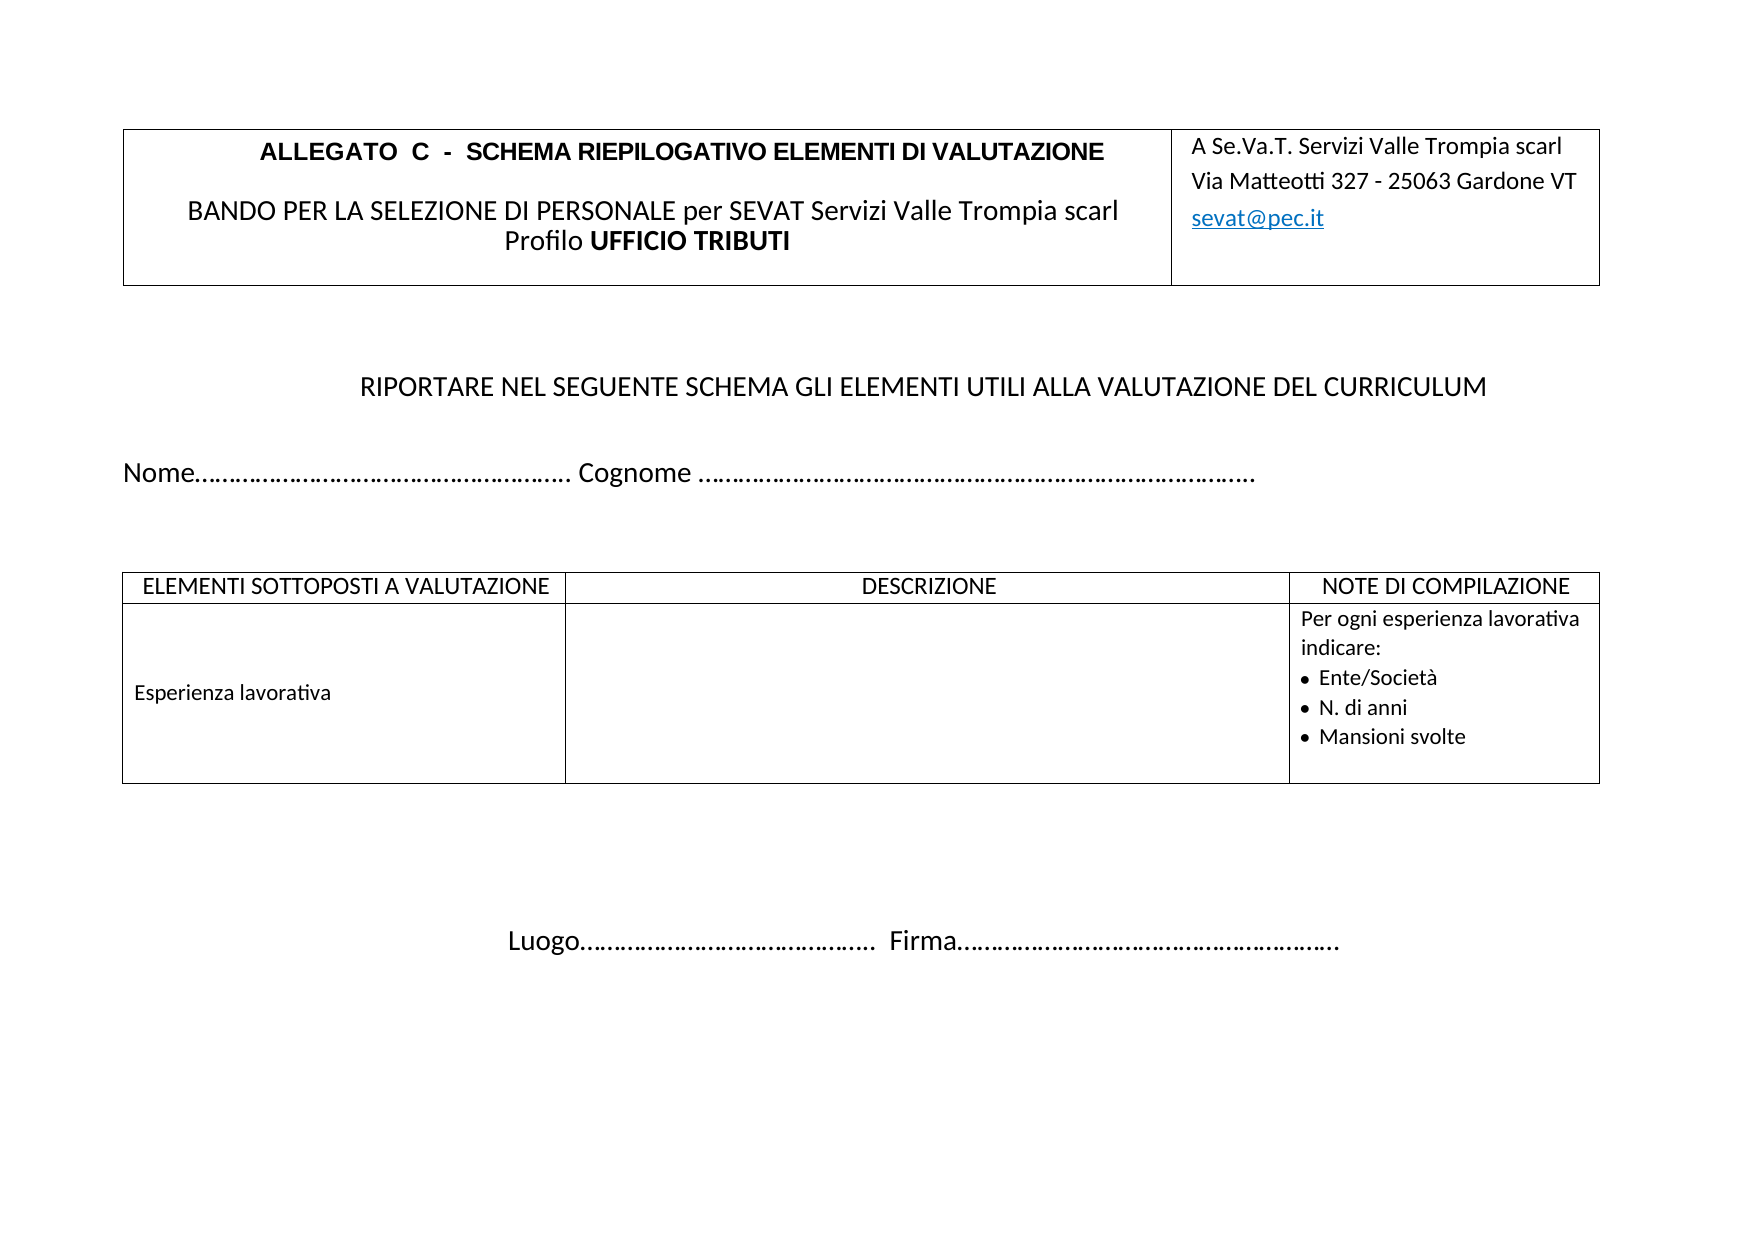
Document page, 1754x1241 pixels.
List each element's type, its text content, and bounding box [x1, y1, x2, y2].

text RIPORTARE NEL SEGUENTE SCHEMA GLI ELEMENTI UTILI ALLA VALUTAZIONE DEL CURRICULUM [123, 374, 1725, 401]
table_header NOTE DI COMPILAZIONE [1290, 573, 1599, 603]
text Luogo…………………………………….. Firma………………………………………………… [123, 927, 1725, 954]
table_cell Per ogni esperienza lavorativa indicare: Ente/Società N. di anni Mansioni svolte [1290, 604, 1599, 783]
table_cell Esperienza lavorativa [123, 604, 565, 783]
text Nome……………………………………………….. Cognome ……………………………………………………………………….. [123, 459, 1725, 486]
table_header ELEMENTI SOTTOPOSTI A VALUTAZIONE [123, 573, 565, 603]
table_header DESCRIZIONE [566, 573, 1289, 603]
table_cell [566, 604, 1289, 783]
table_header ALLEGATO C - SCHEMA RIEPILOGATIVO ELEMENTI DI VALUTAZIONE BANDO PER LA SELEZIONE DI PERSONALE per SEVAT Servizi Valle Trompia scarl Profilo UFFICIO TRIBUTI [124, 130, 1171, 284]
table_header A Se.Va.T. Servizi Valle Trompia scarl Via Matteotti 327 - 25063 Gardone VT sevat@pec.it [1172, 130, 1599, 284]
